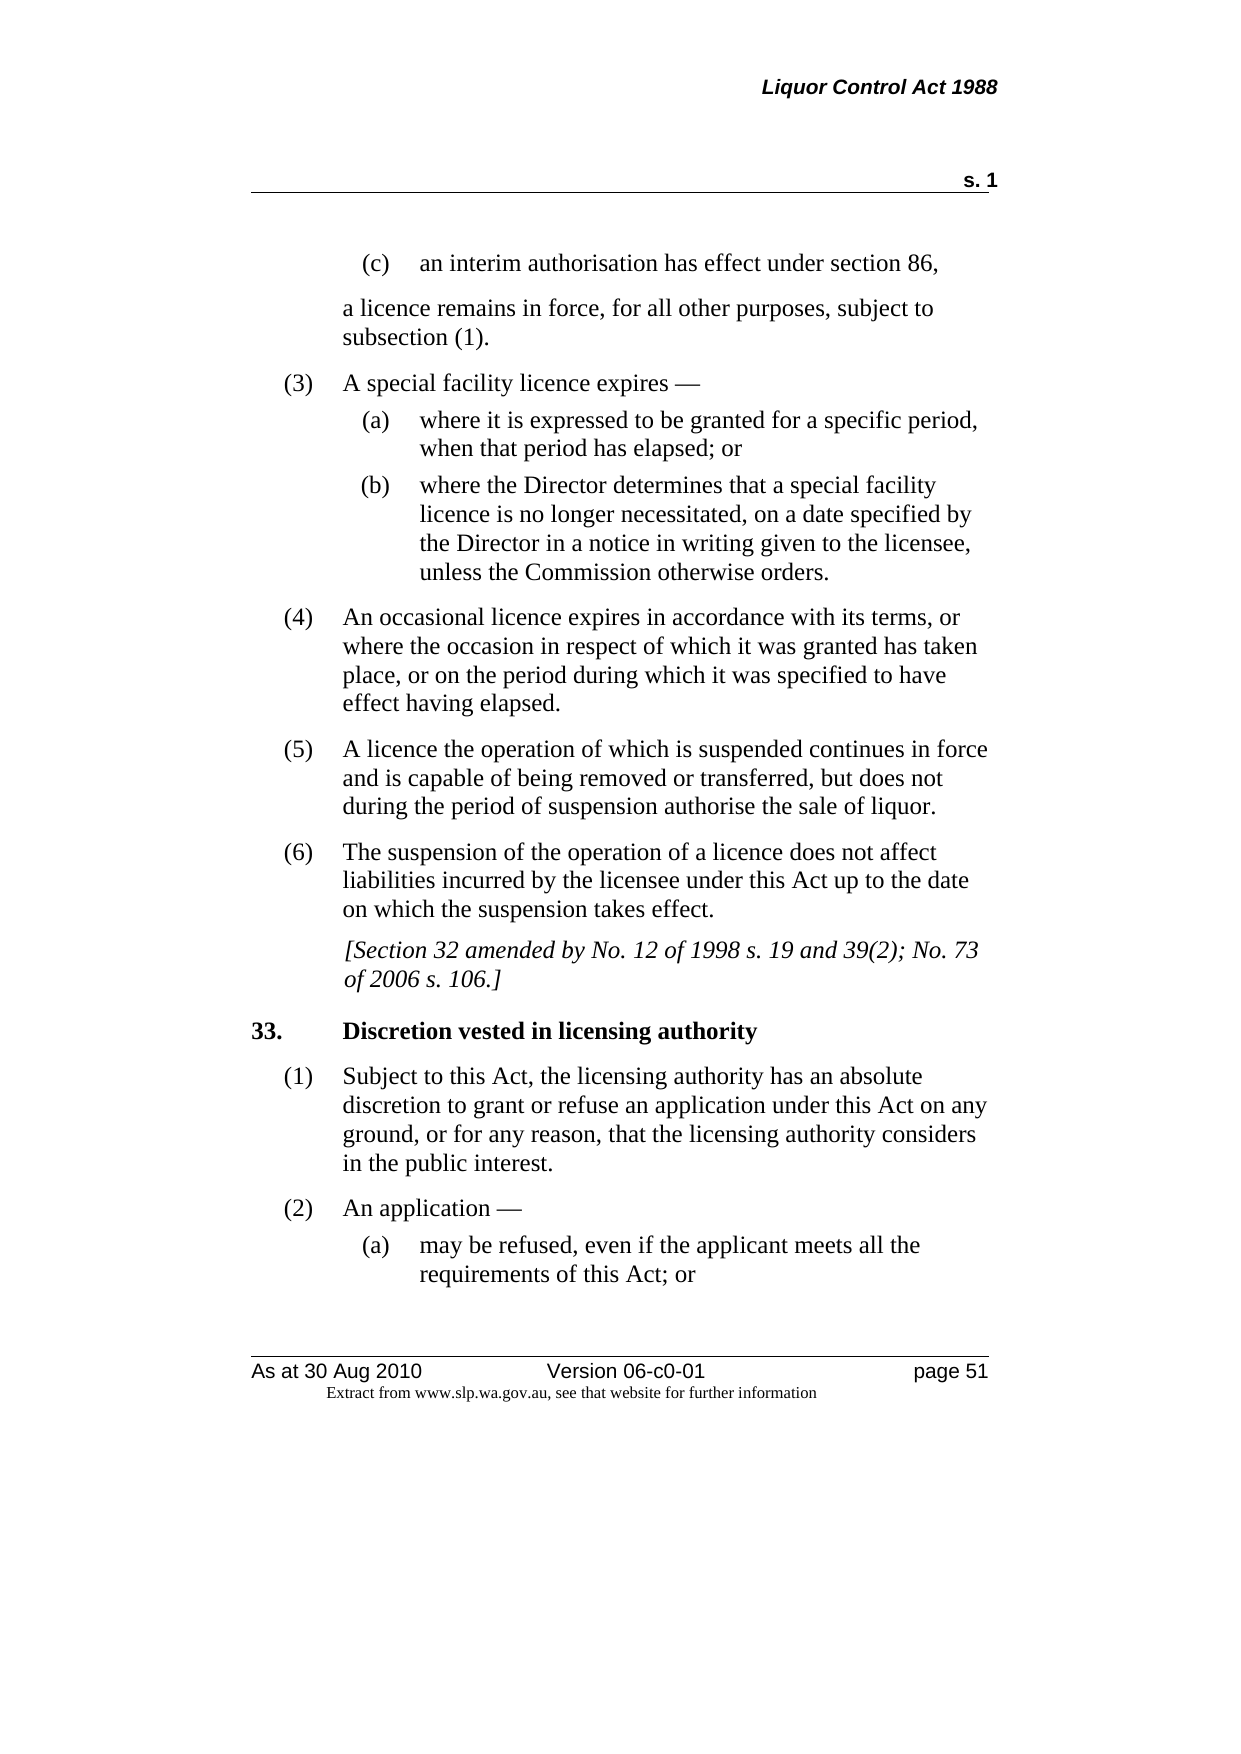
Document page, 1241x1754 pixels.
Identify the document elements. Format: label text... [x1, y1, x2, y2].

text (b) where the Director determines that a special facility licence is no longer necessitated, on a date specified by the Director in a notice in writing given to the licensee, unless the Commission otherwise orders. [251, 471, 989, 586]
text (6) The suspension of the operation of a licence does not affect liabilities incurred by the licensee under this Act up to the date on which the suspension takes effect. [251, 837, 989, 923]
text (2) An application — [251, 1193, 989, 1222]
text (c) an interim authorisation has effect under section 86, [251, 248, 989, 277]
text a licence remains in force, for all other purposes, subject to subsection (1). [251, 293, 989, 351]
subtitle 33. Discretion vested in licensing authority [251, 1016, 989, 1045]
text [Section 32 amended by No. 12 of 1998 s. 19 and 39(2); No. 73 of 2006 s. 106.] [251, 936, 989, 993]
text (5) A licence the operation of which is suspended continues in force and is capable of being removed or transferred, but does not during the period of suspension authorise the sale of liquor. [251, 734, 989, 820]
text (4) An occasional licence expires in accordance with its terms, or where the occasion in respect of which it was granted has taken place, or on the period during which it was specified to have effect having elapsed. [251, 602, 989, 717]
text (a) where it is expressed to be granted for a specific period, when that period has elapsed; or [251, 405, 989, 462]
text (a) may be refused, even if the applicant meets all the requirements of this Act; or [251, 1230, 989, 1288]
text (3) A special facility licence expires — [251, 368, 989, 396]
text (1) Subject to this Act, the licensing authority has an absolute discretion to grant or refuse an application under this Act on any ground, or for any reason, that the licensing authority considers in the public interest. [251, 1061, 989, 1176]
